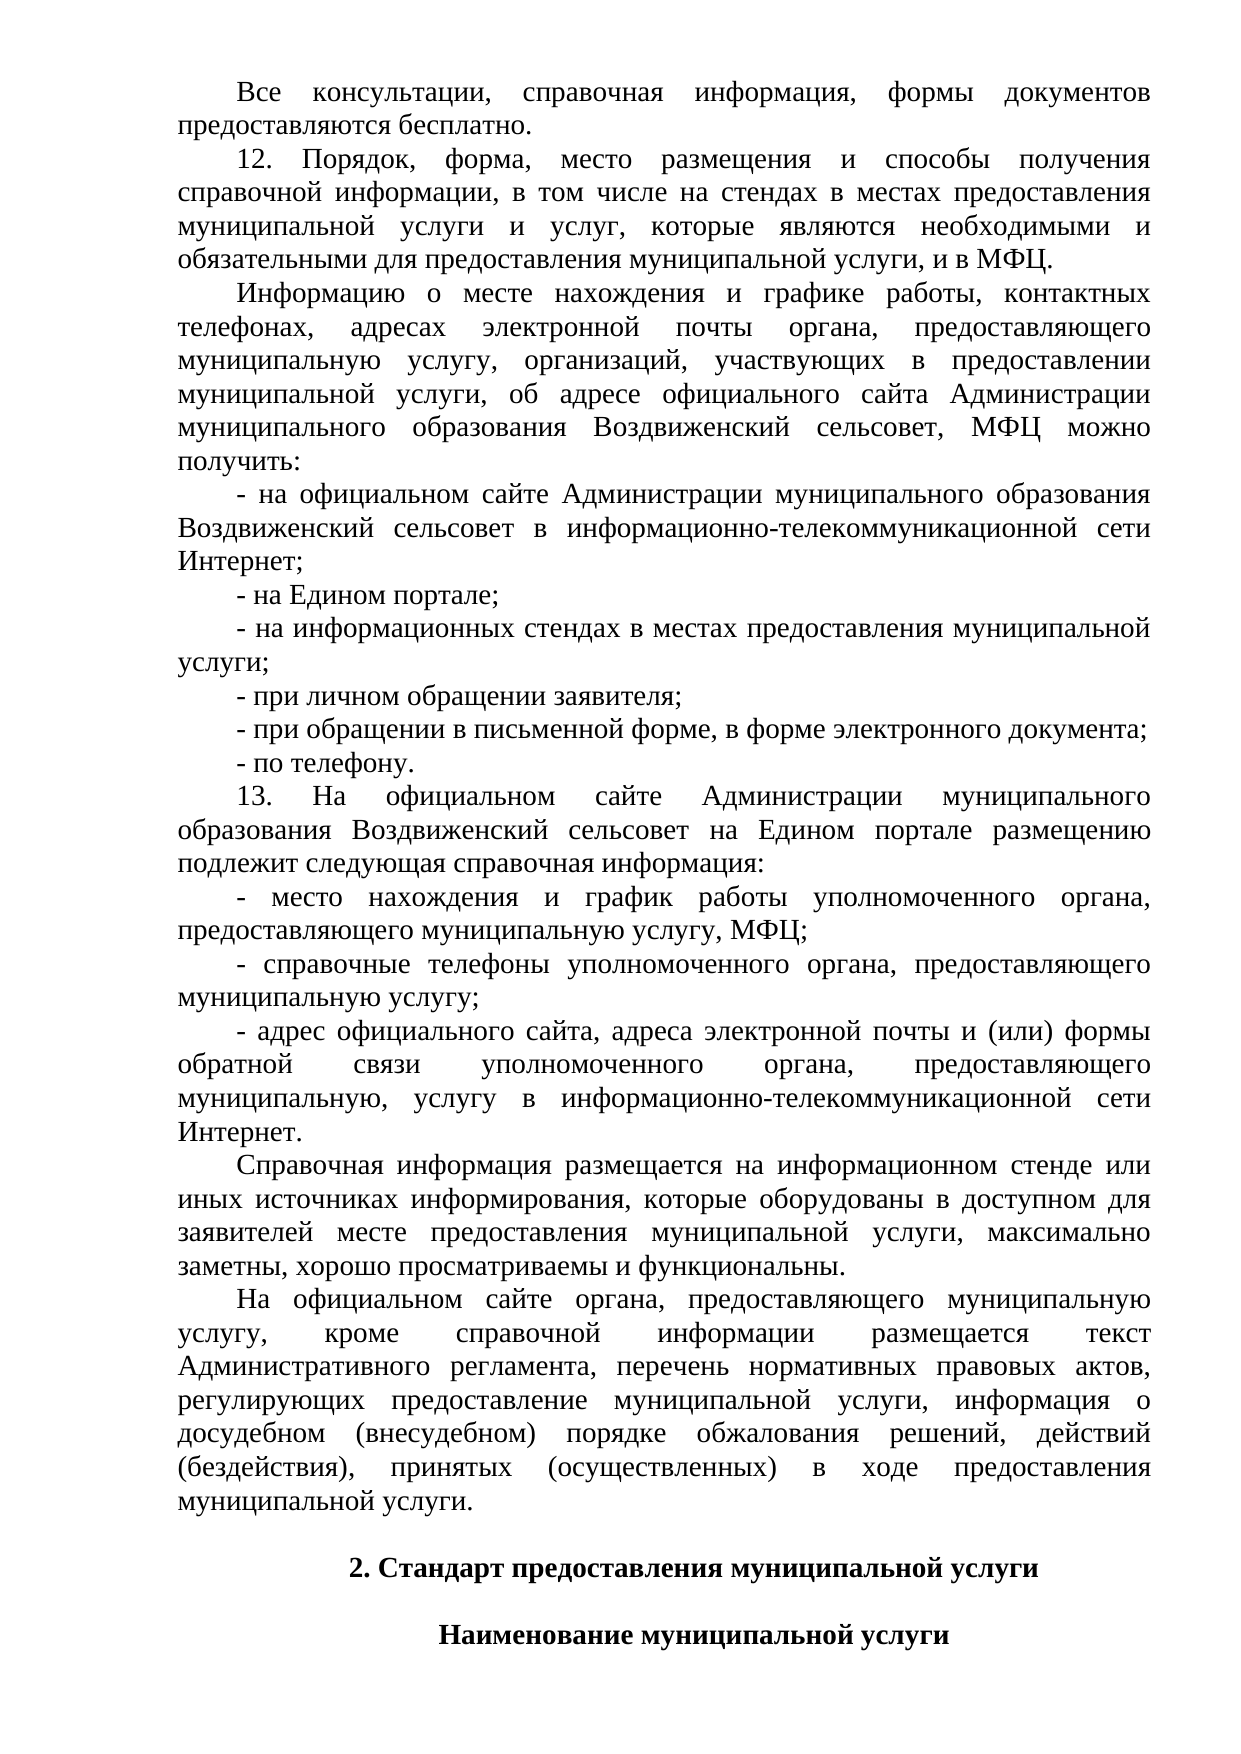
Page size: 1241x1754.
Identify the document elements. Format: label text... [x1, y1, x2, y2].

text 12. Порядок, форма, место размещения и способы получения справочной информации, в том числе на стендах в местах предоставления муниципальной услуги и услуг, которые являются необходимыми и обязательными для предоставления муниципальной услуги, и в МФЦ. [177, 141, 1152, 275]
text 2. Стандарт предоставления муниципальной услуги [177, 1550, 1152, 1583]
text На официальном сайте органа, предоставляющего муниципальную услугу, кроме справочной информации размещается текст Административного регламента, перечень нормативных правовых актов, регулирующих предоставление муниципальной услуги, информация о досудебном (внесудебном) порядке обжалования решений, действий (бездействия), принятых (осуществленных) в ходе предоставления муниципальной услуги. [177, 1281, 1152, 1516]
text - справочные телефоны уполномоченного органа, предоставляющего муниципальную услугу; [177, 946, 1152, 1013]
text Информацию о месте нахождения и графике работы, контактных телефонах, адресах электронной почты органа, предоставляющего муниципальную услугу, организаций, участвующих в предоставлении муниципальной услуги, об адресе официального сайта Администрации муниципального образования Воздвиженский сельсовет, МФЦ можно получить: [177, 275, 1152, 476]
text - при обращении в письменной форме, в форме электронного документа; [177, 711, 1152, 745]
text Все консультации, справочная информация, формы документов предоставляются бесплатно. [177, 74, 1152, 141]
text - адрес официального сайта, адреса электронной почты и (или) формы обратной связи уполномоченного органа, предоставляющего муниципальную, услугу в информационно-телекоммуникационной сети Интернет. [177, 1013, 1152, 1147]
text - при личном обращении заявителя; [177, 678, 1152, 711]
text - на информационных стендах в местах предоставления муниципальной услуги; [177, 611, 1152, 678]
text Наименование муниципальной услуги [177, 1617, 1152, 1650]
text Справочная информация размещается на информационном стенде или иных источниках информирования, которые оборудованы в доступном для заявителей месте предоставления муниципальной услуги, максимально заметны, хорошо просматриваемы и функциональны. [177, 1147, 1152, 1281]
text - на Едином портале; [177, 577, 1152, 611]
text 13. На официальном сайте Администрации муниципального образования Воздвиженский сельсовет на Едином портале размещению подлежит следующая справочная информация: [177, 778, 1152, 879]
text - место нахождения и график работы уполномоченного органа, предоставляющего муниципальную услугу, МФЦ; [177, 879, 1152, 946]
text - по телефону. [177, 745, 1152, 778]
text - на официальном сайте Администрации муниципального образования Воздвиженский сельсовет в информационно-телекоммуникационной сети Интернет; [177, 476, 1152, 577]
